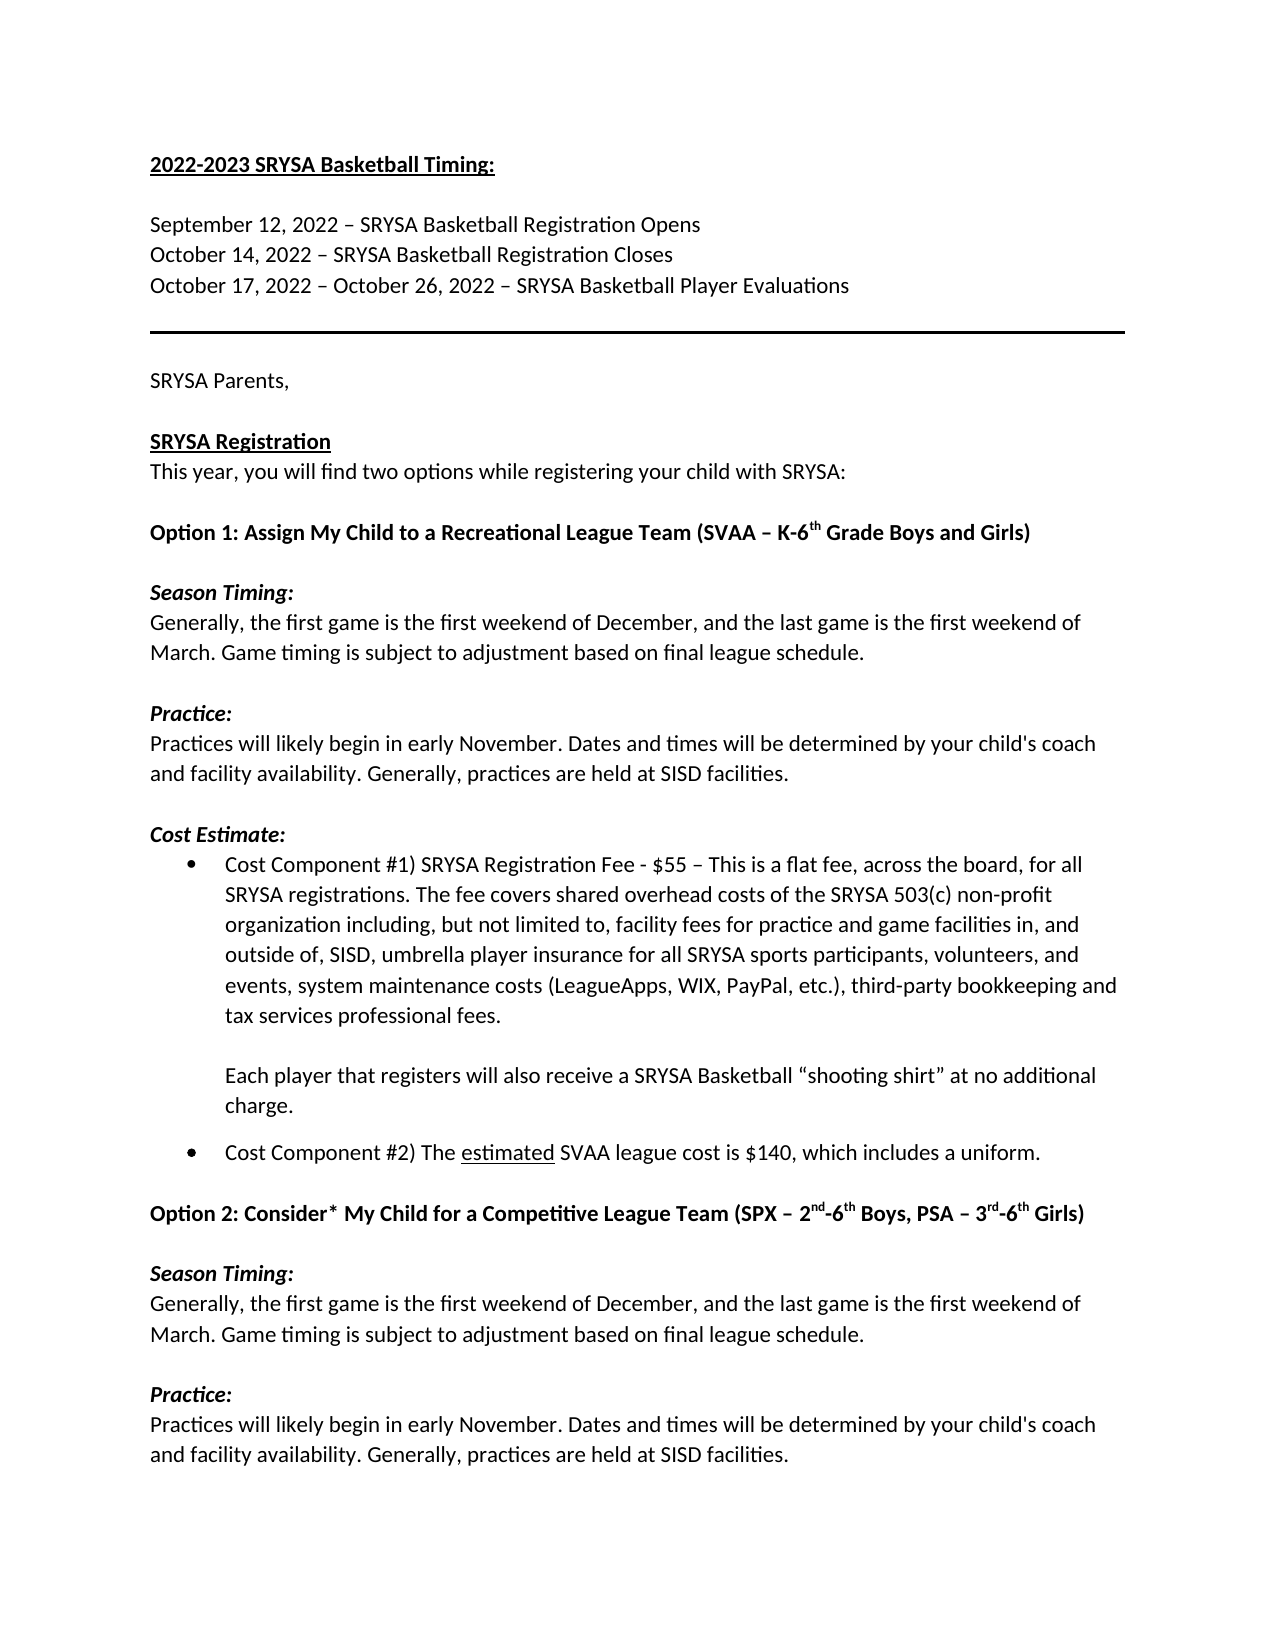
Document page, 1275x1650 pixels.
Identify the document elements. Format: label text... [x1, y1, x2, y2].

text October 14, 2022 – SRYSA Basketball Registration Closes [150, 241, 1125, 269]
text Practices will likely begin in early November. Dates and times will be determined by your child's coach and facility availability. Generally, practices are held at SISD facilities. [150, 1410, 1125, 1469]
text Generally, the first game is the first weekend of December, and the last game is the first weekend of March. Game timing is subject to adjustment based on final league schedule. [150, 608, 1125, 667]
text September 12, 2022 – SRYSA Basketball Registration Opens [150, 210, 1125, 238]
text Each player that registers will also receive a SRYSA Basketball “shooting shirt” at no additional charge. [225, 1061, 1125, 1120]
list Cost Component #2) The estimated SVAA league cost is $140, which includes a uniform. [187, 1138, 1125, 1167]
text Option 2: Consider* My Child for a Competitive League Team (SPX – 2nd-6th Boys, PSA – 3rd-6th Girls) [150, 1199, 1125, 1227]
text Season Timing: [150, 1259, 1125, 1287]
text Practices will likely begin in early November. Dates and times will be determined by your child's coach and facility availability. Generally, practices are held at SISD facilities. [150, 729, 1125, 787]
text Practice: [150, 1380, 1125, 1408]
text Cost Estimate: [150, 820, 1125, 848]
text Season Timing: [150, 578, 1125, 606]
text SRYSA Registration [150, 427, 1125, 455]
text 2022-2023 SRYSA Basketball Timing: [150, 150, 1125, 178]
text Option 1: Assign My Child to a Recreational League Team (SVAA – K-6th Grade Boys and Girls) [150, 518, 1125, 546]
text October 17, 2022 – October 26, 2022 – SRYSA Basketball Player Evaluations [150, 271, 1125, 299]
text This year, you will find two options while registering your child with SRYSA: [150, 457, 1125, 485]
text Generally, the first game is the first weekend of December, and the last game is the first weekend of March. Game timing is subject to adjustment based on final league schedule. [150, 1289, 1125, 1348]
text SRYSA Parents, [150, 367, 1125, 395]
text Practice: [150, 699, 1125, 727]
list Cost Component #1) SRYSA Registration Fee - $55 – This is a flat fee, across the board, for all SRYSA registrations. The fee covers shared overhead costs of the SRYSA 503(c) non-profit organization including, but not limited to, facility fees for practice and game facilities in, and outside of, SISD, umbrella player insurance for all SRYSA sports participants, volunteers, and events, system maintenance costs (LeagueApps, WIX, PayPal, etc.), third-party bookkeeping and tax services professional fees. [187, 850, 1125, 1029]
